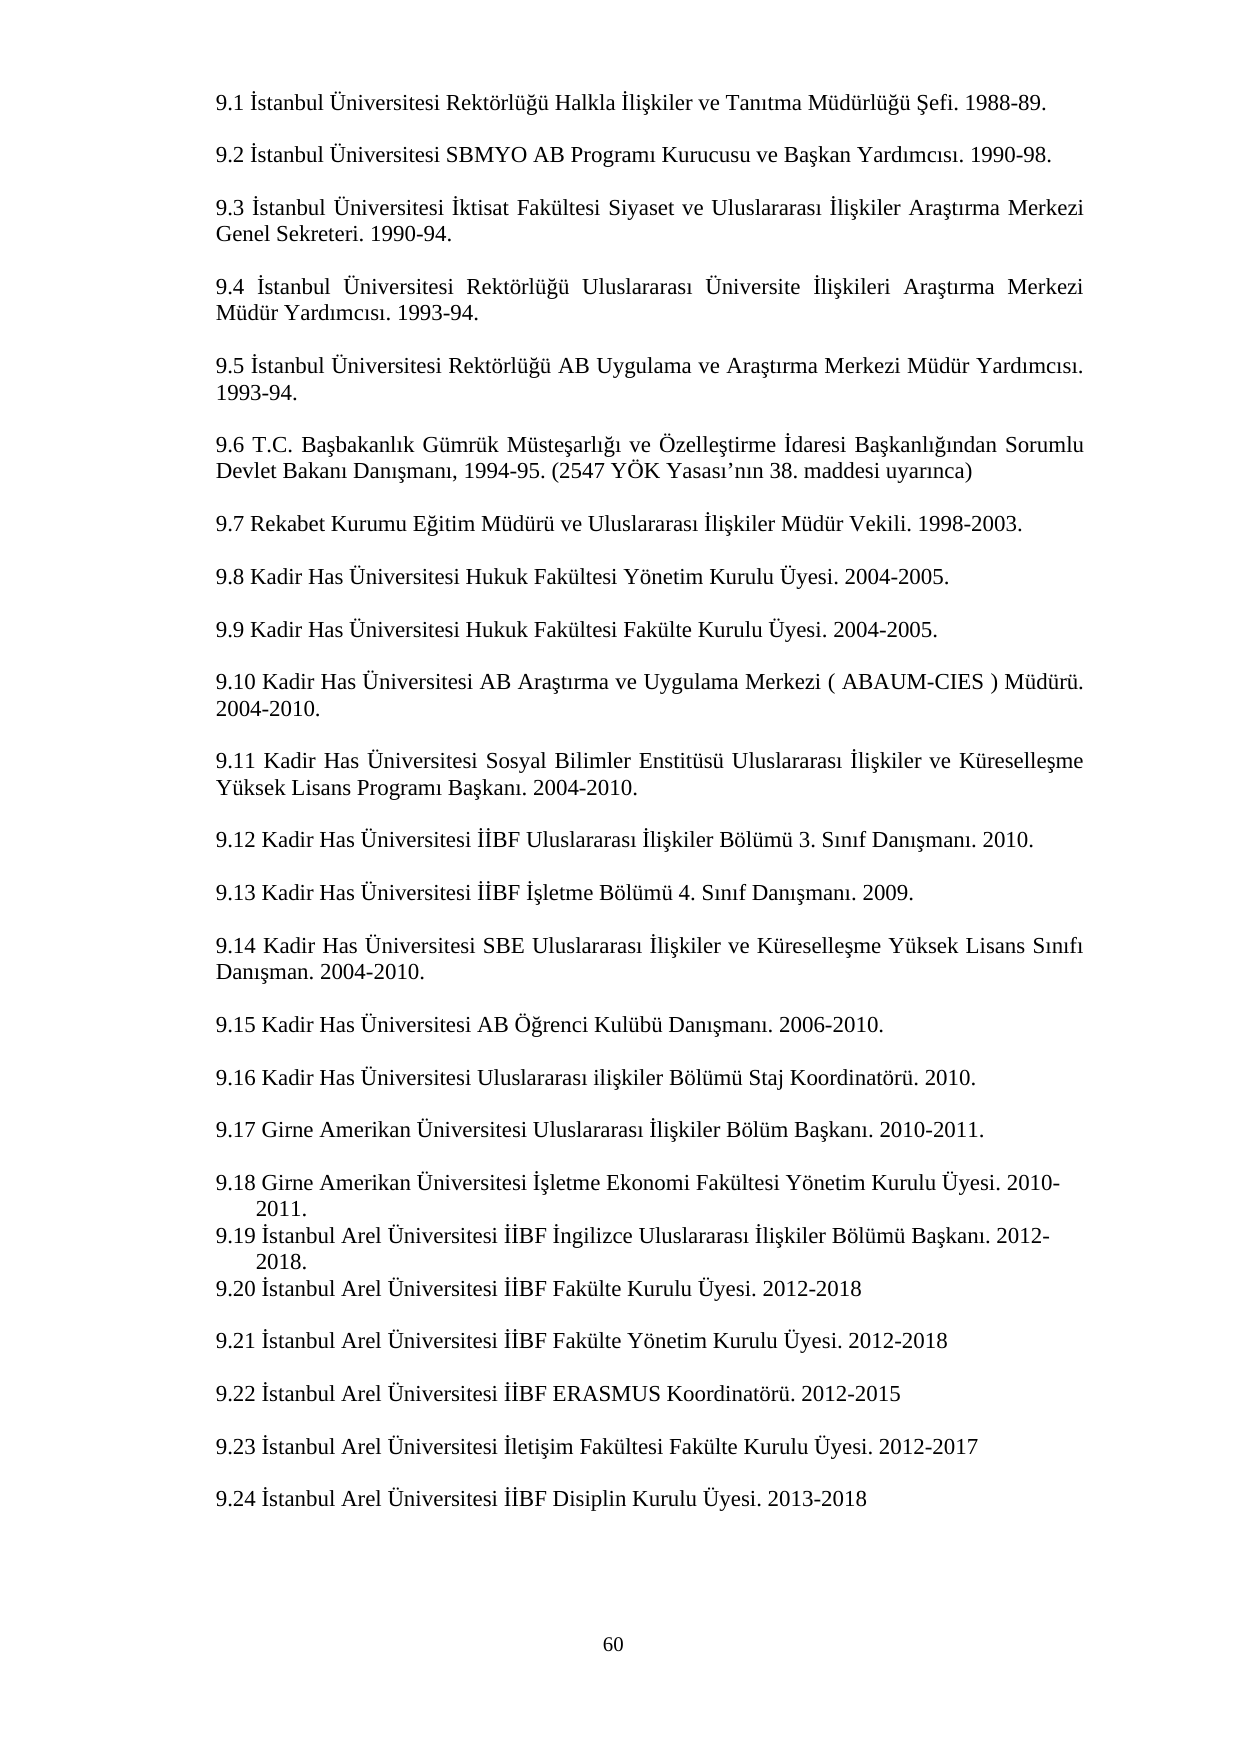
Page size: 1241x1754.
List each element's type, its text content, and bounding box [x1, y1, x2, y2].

text 2011. [141, 1196, 1085, 1222]
text 9.21 İstanbul Arel Üniversitesi İİBF Fakülte Yönetim Kurulu Üyesi. 2012-2018 [141, 1327, 1085, 1354]
text 9.10 Kadir Has Üniversitesi AB Araştırma ve Uygulama Merkezi ( ABAUM-CIES ) Müdürü. 2004-2010. [216, 668, 1085, 721]
text 9.7 Rekabet Kurumu Eğitim Müdürü ve Uluslararası İlişkiler Müdür Vekili. 1998-2003. [141, 510, 1085, 537]
text 9.1 İstanbul Üniversitesi Rektörlüğü Halkla İlişkiler ve Tanıtma Müdürlüğü Şefi. 1988-89. [178, 89, 1085, 115]
text 9.12 Kadir Has Üniversitesi İİBF Uluslararası İlişkiler Bölümü 3. Sınıf Danışmanı. 2010. [141, 827, 1085, 853]
text 9.5 İstanbul Üniversitesi Rektörlüğü AB Uygulama ve Araştırma Merkezi Müdür Yardımcısı. 1993-94. [216, 352, 1085, 405]
text 9.23 İstanbul Arel Üniversitesi İletişim Fakültesi Fakülte Kurulu Üyesi. 2012-2017 [141, 1433, 1085, 1459]
text 9.15 Kadir Has Üniversitesi AB Öğrenci Kulübü Danışmanı. 2006-2010. [141, 1011, 1085, 1037]
text 9.11 Kadir Has Üniversitesi Sosyal Bilimler Enstitüsü Uluslararası İlişkiler ve Küreselleşme Yüksek Lisans Programı Başkanı. 2004-2010. [216, 747, 1085, 800]
text 9.19 İstanbul Arel Üniversitesi İİBF İngilizce Uluslararası İlişkiler Bölümü Başkanı. 2012- [141, 1222, 1085, 1248]
text 9.2 İstanbul Üniversitesi SBMYO AB Programı Kurucusu ve Başkan Yardımcısı. 1990-98. [141, 141, 1085, 168]
text 9.18 Girne Amerikan Üniversitesi İşletme Ekonomi Fakültesi Yönetim Kurulu Üyesi. 2010- [141, 1169, 1085, 1196]
text 9.3 İstanbul Üniversitesi İktisat Fakültesi Siyaset ve Uluslararası İlişkiler Araştırma Merkezi Genel Sekreteri. 1990-94. [216, 194, 1085, 247]
text 9.13 Kadir Has Üniversitesi İİBF İşletme Bölümü 4. Sınıf Danışmanı. 2009. [141, 879, 1085, 906]
text 9.4 İstanbul Üniversitesi Rektörlüğü Uluslararası Üniversite İlişkileri Araştırma Merkezi Müdür Yardımcısı. 1993-94. [216, 273, 1085, 326]
text 9.20 İstanbul Arel Üniversitesi İİBF Fakülte Kurulu Üyesi. 2012-2018 [141, 1274, 1085, 1301]
text 9.24 İstanbul Arel Üniversitesi İİBF Disiplin Kurulu Üyesi. 2013-2018 [141, 1485, 1085, 1512]
text 2018. [141, 1248, 1085, 1274]
text 9.17 Girne Amerikan Üniversitesi Uluslararası İlişkiler Bölüm Başkanı. 2010-2011. [141, 1116, 1085, 1143]
text 9.6 T.C. Başbakanlık Gümrük Müsteşarlığı ve Özelleştirme İdaresi Başkanlığından Sorumlu Devlet Bakanı Danışmanı, 1994-95. (2547 YÖK Yasası’nın 38. maddesi uyarınca) [216, 431, 1085, 484]
text 9.8 Kadir Has Üniversitesi Hukuk Fakültesi Yönetim Kurulu Üyesi. 2004-2005. [141, 563, 1085, 589]
text 9.16 Kadir Has Üniversitesi Uluslararası ilişkiler Bölümü Staj Koordinatörü. 2010. [141, 1064, 1085, 1090]
text 9.22 İstanbul Arel Üniversitesi İİBF ERASMUS Koordinatörü. 2012-2015 [141, 1380, 1085, 1406]
text 9.9 Kadir Has Üniversitesi Hukuk Fakültesi Fakülte Kurulu Üyesi. 2004-2005. [141, 616, 1085, 642]
text 9.14 Kadir Has Üniversitesi SBE Uluslararası İlişkiler ve Küreselleşme Yüksek Lisans Sınıfı Danışman. 2004-2010. [216, 932, 1085, 985]
